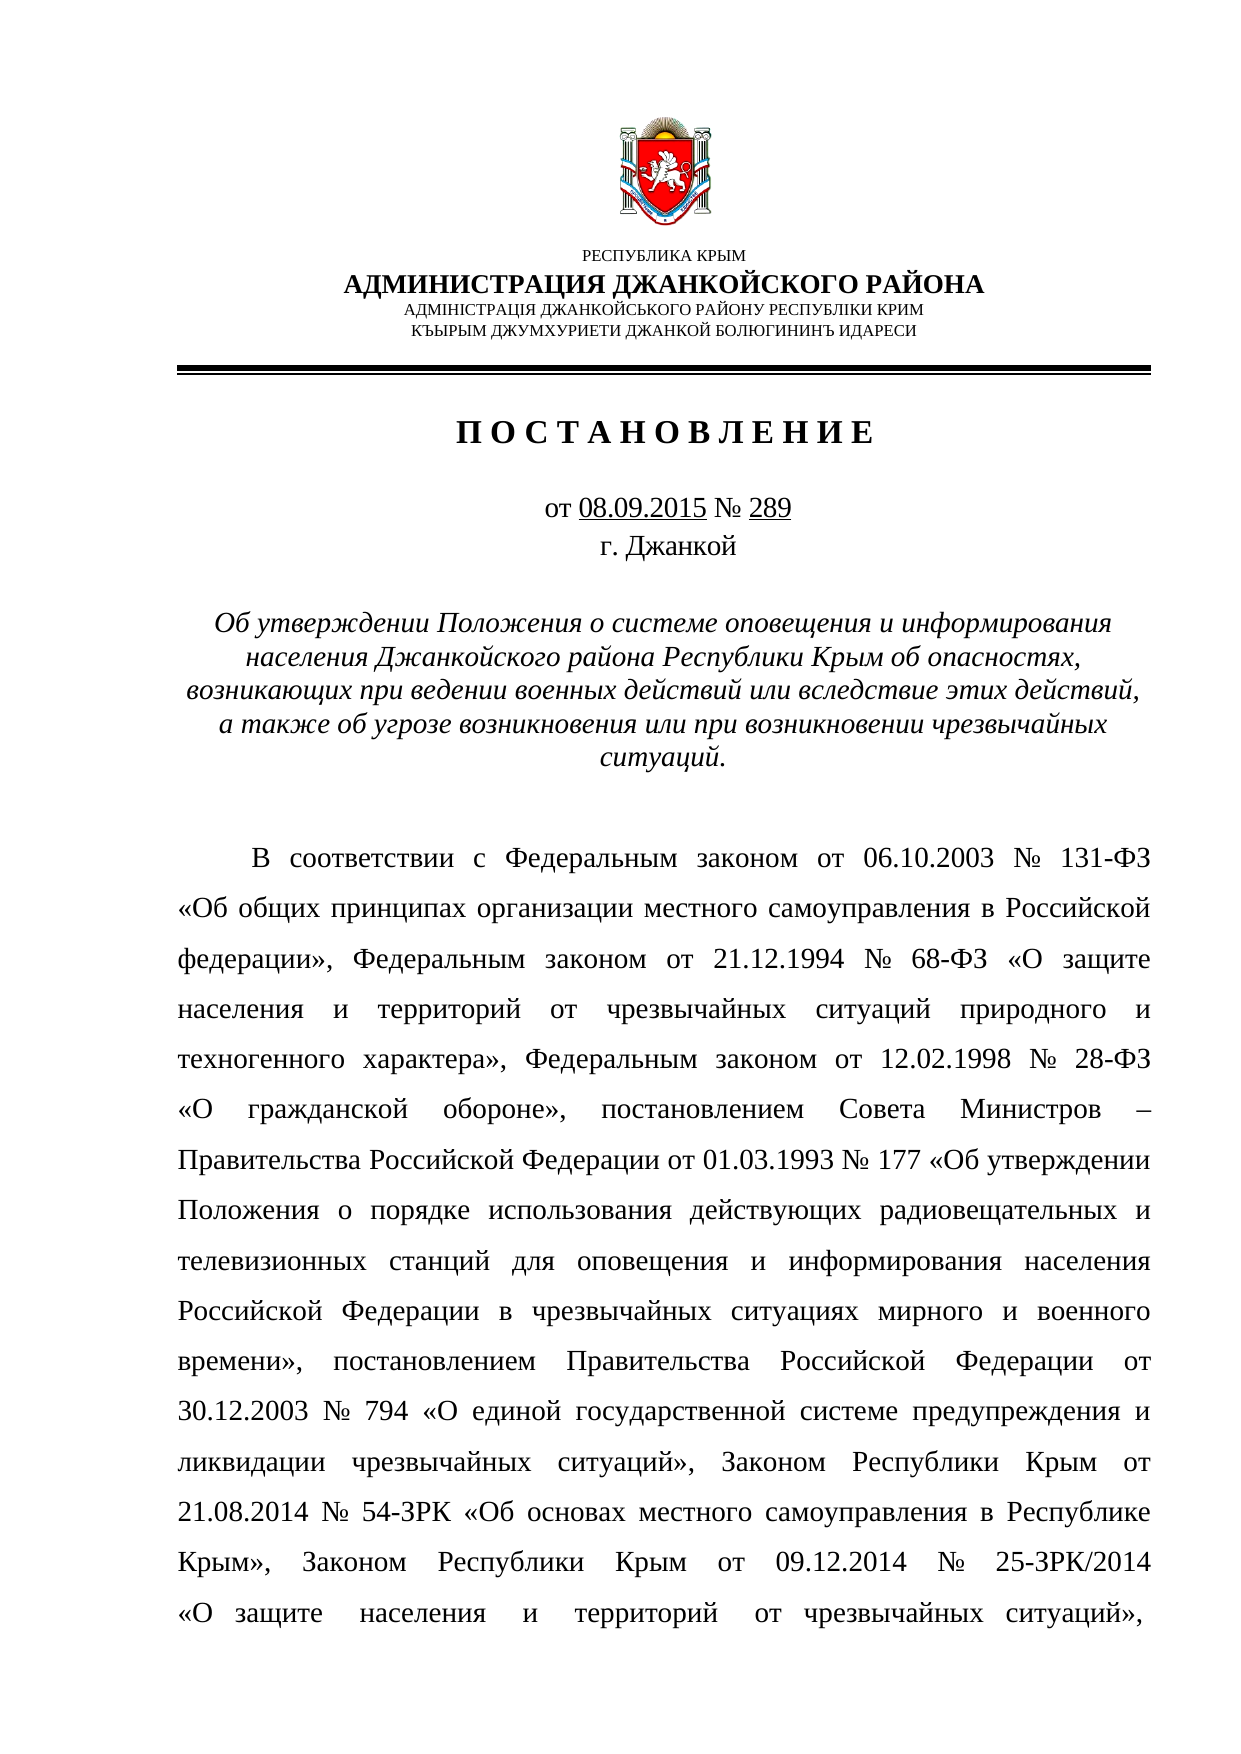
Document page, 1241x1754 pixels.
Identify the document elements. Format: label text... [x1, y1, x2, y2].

picture [618, 116, 712, 226]
text В соответствии с Федеральным законом от 06.10.2003 № 131-ФЗ «Об общих принципах организации местного самоуправления в Российской федерации», Федеральным законом от 21.12.1994 № 68-ФЗ «О защите населения и территорий от чрезвычайных ситуаций природного и техногенного характера», Федеральным законом от 12.02.1998 № 28-ФЗ «О гражданской обороне», постановлением Совета Министров – Правительства Российской Федерации от 01.03.1993 № 177 «Об утверждении Положения о порядке использования действующих радиовещательных и телевизионных станций для оповещения и информирования населения Российской Федерации в чрезвычайных ситуациях мирного и военного времени», постановлением Правительства Российской Федерации от 30.12.2003 № 794 «О единой государственной системе предупреждения и ликвидации чрезвычайных ситуаций», Законом Республики Крым от 21.08.2014 № 54-ЗРК «Об основах местного самоуправления в Республике Крым», Законом Республики Крым от 09.12.2014 № 25-ЗРК/2014 «О защите населения и территорий от чрезвычайных ситуаций», [177, 840, 1152, 1628]
text от 08.09.2015 № 289 [179, 490, 1158, 523]
text Об утверждении Положения о системе оповещения и информирования населения Джанкойского района Республики Крым об опасностях, возникающих при ведении военных действий или вследствие этих действий, а также об угрозе возникновения или при возникновении чрезвычайных ситуаций. [177, 605, 1152, 773]
table_header РЕСПУБЛИКА КРЫМ АДМИНИСТРАЦИЯ ДЖАНКОЙСКОГО РАЙОНА АДМIНIСТРАЦIЯ ДЖАНКОЙСЬКОГО РАЙОНУ РЕСПУБЛІКИ КРИМ КЪЫРЫМ ДЖУМХУРИЕТИ ДЖАНКОЙ БОЛЮГИНИНЪ ИДАРЕСИ [177, 224, 1151, 365]
title П О С Т А Н О В Л Е Н И Е [177, 413, 1152, 451]
text г. Джанкой [179, 528, 1158, 562]
